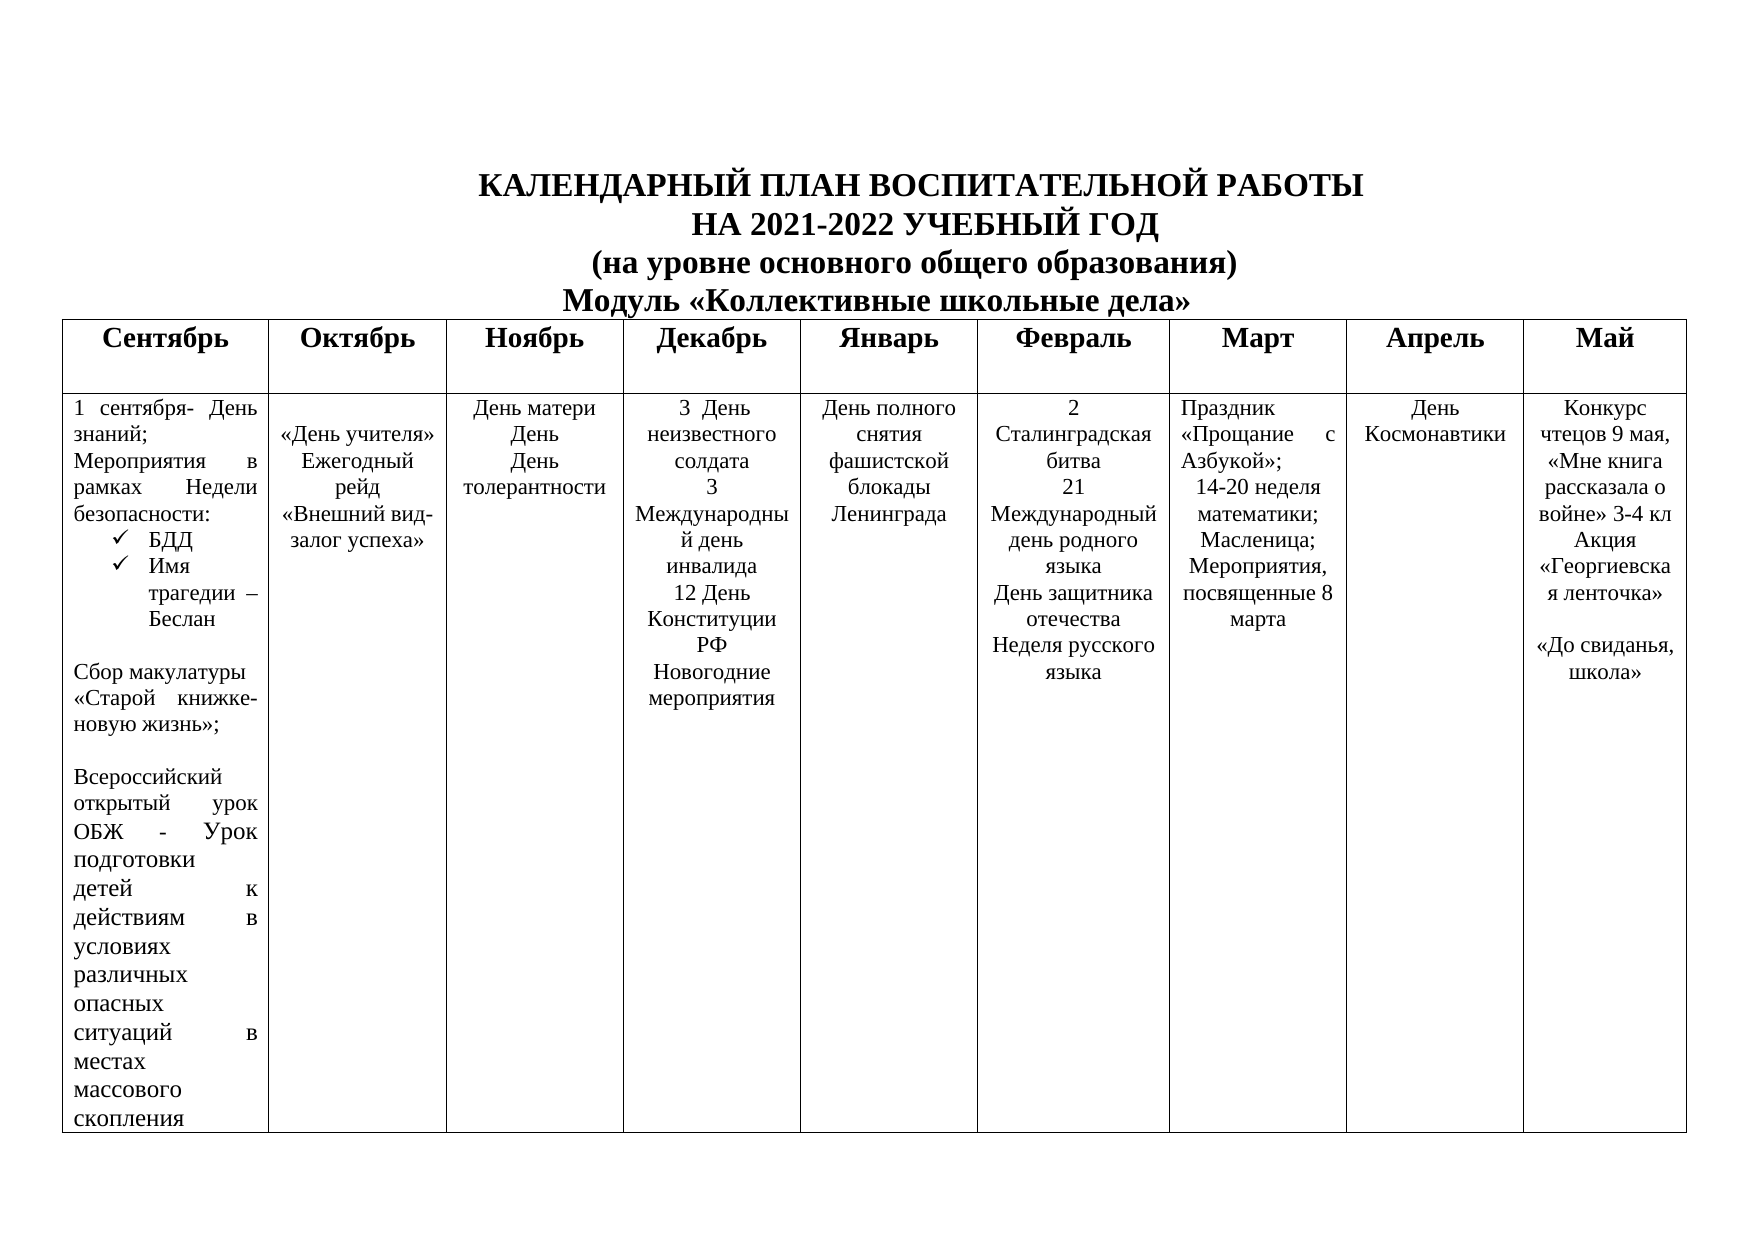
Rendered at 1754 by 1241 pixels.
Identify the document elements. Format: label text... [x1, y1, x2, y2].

table_header Январь [801, 320, 977, 393]
text НА 2021-2022 УЧЕБНЫЙ ГОД [274, 204, 1568, 242]
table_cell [624, 394, 800, 1132]
table_cell День Космонавтики [1347, 394, 1523, 1132]
table_header Февраль [978, 320, 1169, 393]
table_header Март [1170, 320, 1346, 393]
table_header Сентябрь [63, 320, 268, 393]
table_header Ноябрь [447, 320, 623, 393]
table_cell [63, 394, 268, 1132]
text (на уровне основного общего образования) [118, 242, 1636, 281]
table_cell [1170, 394, 1346, 1132]
table_header Декабрь [624, 320, 800, 393]
table_header Октябрь [269, 320, 446, 393]
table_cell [447, 394, 623, 1132]
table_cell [1524, 394, 1686, 1132]
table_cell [801, 394, 977, 1132]
text КАЛЕНДАРНЫЙ ПЛАН ВОСПИТАТЕЛЬНОЙ РАБОТЫ [274, 165, 1568, 204]
table_header Апрель [1347, 320, 1523, 393]
table_header Май [1524, 320, 1686, 393]
text Модуль «Коллективные школьные дела» [118, 281, 1636, 319]
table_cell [269, 394, 446, 1132]
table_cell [978, 394, 1169, 1132]
